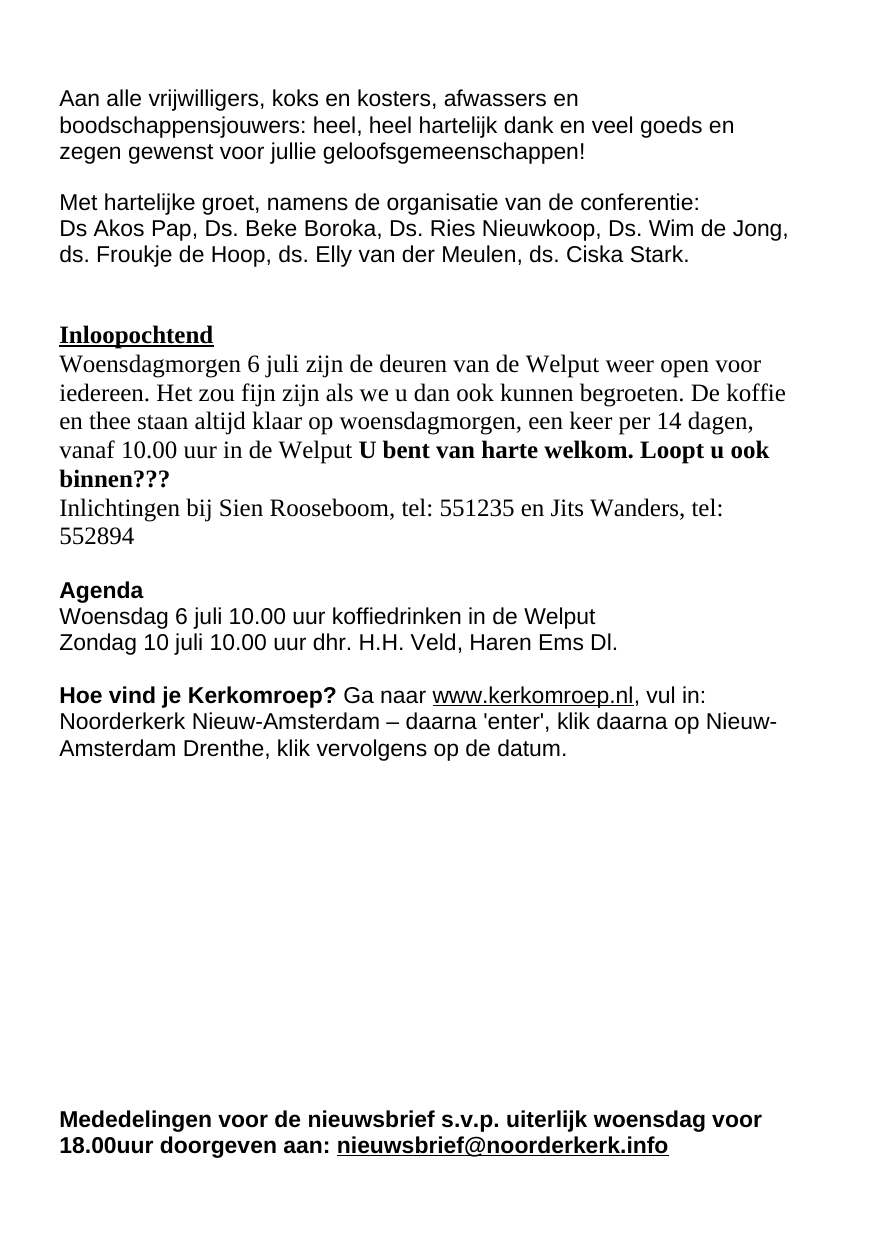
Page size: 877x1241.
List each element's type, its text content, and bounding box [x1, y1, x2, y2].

text Aan alle vrijwilligers, koks en kosters, afwassers en boodschappensjouwers: heel, heel hartelijk dank en veel goeds en zegen gewenst voor jullie geloofsgemeenschappen! [59, 59, 800, 188]
text Woensdagmorgen 6 juli zijn de deuren van de Welput weer open voor iedereen. Het zou fijn zijn als we u dan ook kunnen begroeten. De koffie en thee staan altijd klaar op woensdagmorgen, een keer per 14 dagen, vanaf 10.00 uur in de Welput U bent van harte welkom. Loopt u ook binnen??? [59, 349, 800, 493]
text Mededelingen voor de nieuwsbrief s.v.p. uiterlijk woensdag voor 18.00uur doorgeven aan: nieuwsbrief@noorderkerk.info [59, 1106, 800, 1159]
text Met hartelijke groet, namens de organisatie van de conferentie: [59, 188, 800, 215]
text Hoe vind je Kerkomroep? Ga naar www.kerkomroep.nl, vul in: Noorderkerk Nieuw-Amsterdam – daarna 'enter', klik daarna op Nieuw-Amsterdam Drenthe, klik vervolgens op de datum. [59, 682, 800, 761]
text Zondag 10 juli 10.00 uur dhr. H.H. Veld, Haren Ems Dl. [59, 629, 800, 656]
text Agenda [59, 577, 800, 603]
text Inlichtingen bij Sien Rooseboom, tel: 551235 en Jits Wanders, tel: 552894 [59, 493, 800, 550]
text Ds Akos Pap, Ds. Beke Boroka, Ds. Ries Nieuwkoop, Ds. Wim de Jong, ds. Froukje de Hoop, ds. Elly van der Meulen, ds. Ciska Stark. [59, 215, 800, 267]
text Inloopochtend [59, 320, 800, 349]
text Woensdag 6 juli 10.00 uur koffiedrinken in de Welput [59, 603, 800, 629]
